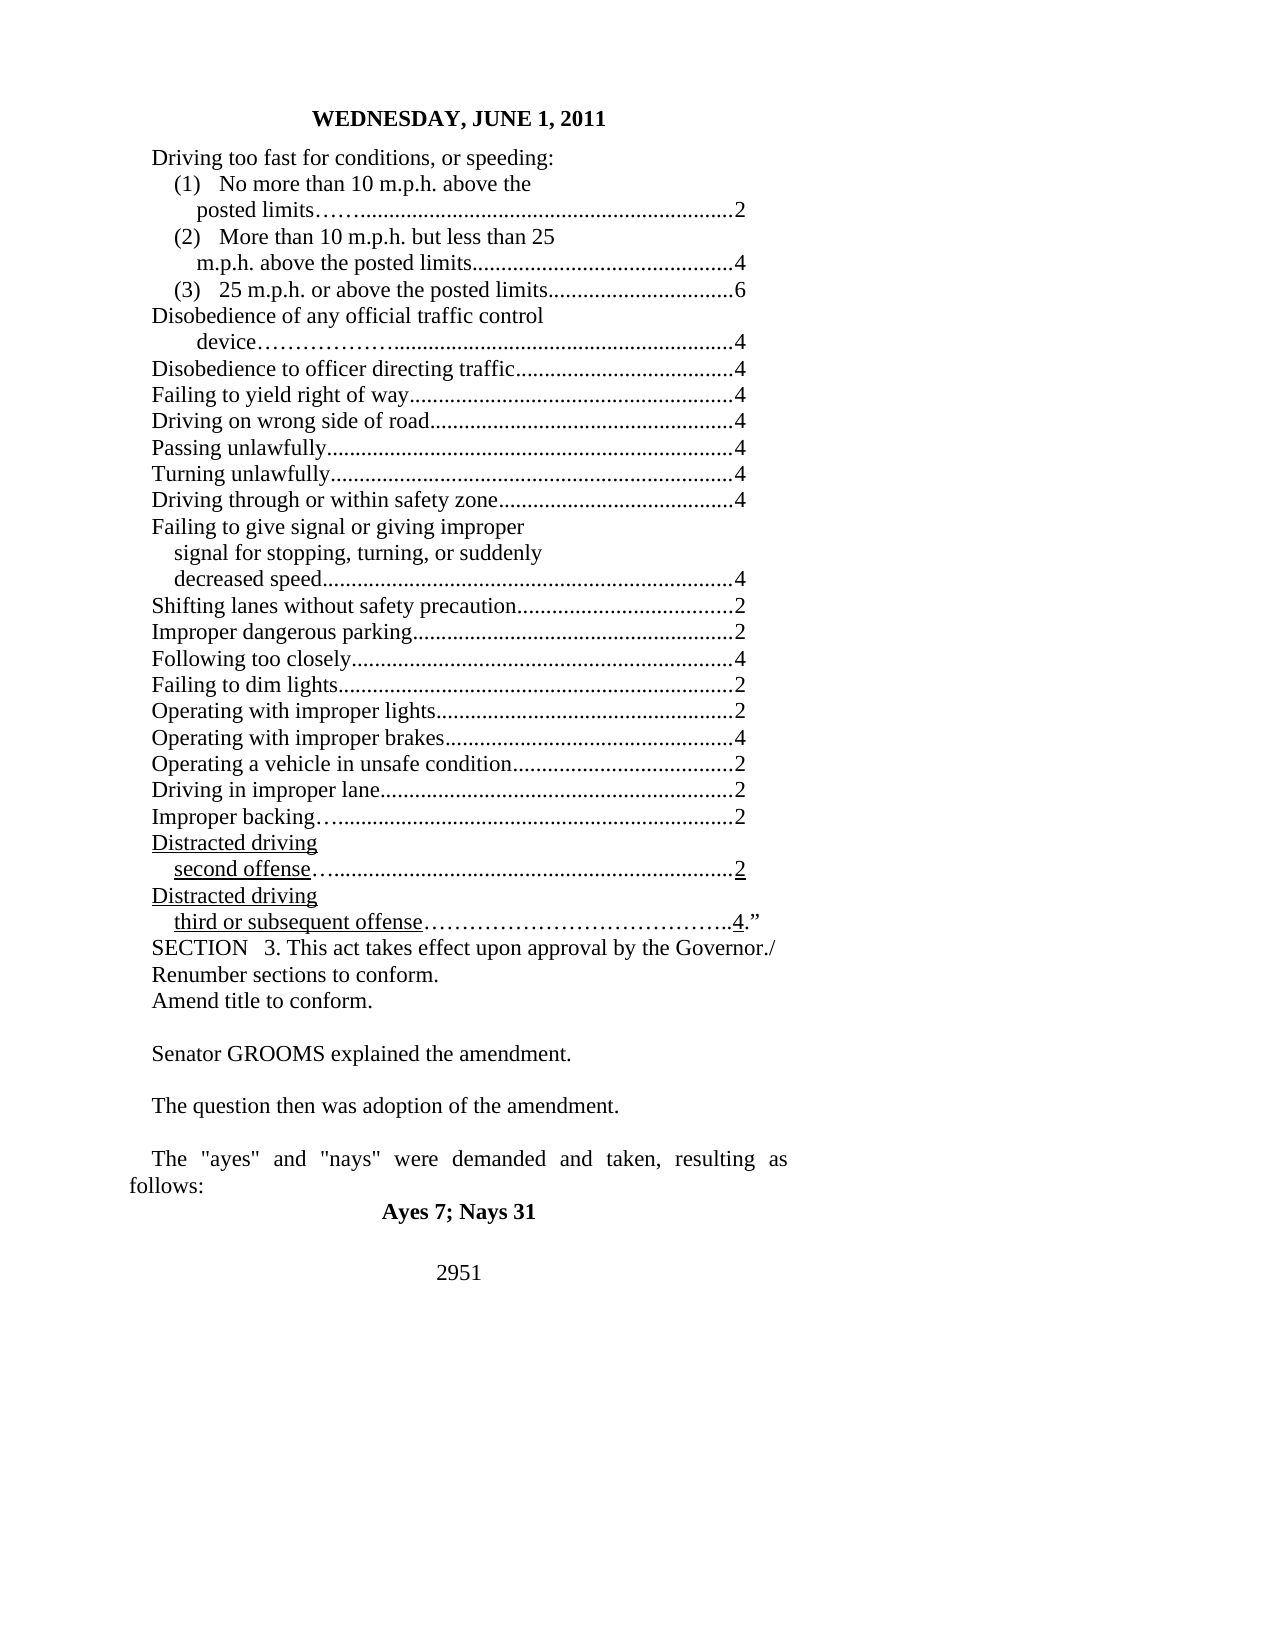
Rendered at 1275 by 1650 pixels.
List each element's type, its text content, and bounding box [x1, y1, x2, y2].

text posted limits…… 2 [129, 197, 789, 223]
text signal for stopping, turning, or suddenly [129, 539, 789, 566]
text Following too closely 4 [129, 644, 789, 671]
text Operating with improper brakes 4 [129, 724, 789, 750]
text decreased speed 4 [129, 566, 789, 592]
text Failing to dim lights 2 [129, 671, 789, 697]
text Shifting lanes without safety precaution 2 [129, 592, 789, 618]
text (3) 25 m.p.h. or above the posted limits 6 [129, 276, 789, 302]
text (1) No more than 10 m.p.h. above the [129, 170, 789, 197]
text Driving too fast for conditions, or speeding: [129, 144, 789, 170]
text Distracted driving [129, 829, 789, 855]
text Driving through or within safety zone 4 [129, 486, 789, 513]
text Driving in improper lane 2 [129, 776, 789, 803]
text Disobedience of any official traffic control [129, 302, 789, 328]
text Passing unlawfully 4 [129, 434, 789, 460]
text Distracted driving [129, 882, 789, 908]
text Operating with improper lights 2 [129, 697, 789, 724]
text Failing to yield right of way 4 [129, 381, 789, 407]
text Renumber sections to conform. [129, 961, 789, 987]
text SECTION 3. This act takes effect upon approval by the Governor./ [129, 934, 789, 961]
text (2) More than 10 m.p.h. but less than 25 [129, 223, 789, 249]
text m.p.h. above the posted limits 4 [129, 249, 789, 276]
text Senator GROOMS explained the amendment. [129, 1040, 789, 1066]
text Improper backing…. 2 [129, 803, 789, 829]
text Turning unlawfully 4 [129, 460, 789, 486]
text Improper dangerous parking 2 [129, 618, 789, 644]
text device……………….. 4 [129, 328, 789, 355]
text The question then was adoption of the amendment. [129, 1093, 789, 1119]
text Ayes 7; Nays 31 [129, 1198, 789, 1224]
text The "ayes" and "nays" were demanded and taken, resulting as follows: [129, 1145, 789, 1198]
text second offense…. 2 [129, 855, 789, 882]
text Driving on wrong side of road 4 [129, 407, 789, 434]
text Operating a vehicle in unsafe condition 2 [129, 750, 789, 776]
text third or subsequent offense………………………………….. 4.” [129, 908, 789, 934]
text Amend title to conform. [129, 987, 789, 1013]
text Disobedience to officer directing traffic 4 [129, 355, 789, 381]
text Failing to give signal or giving improper [129, 513, 789, 539]
